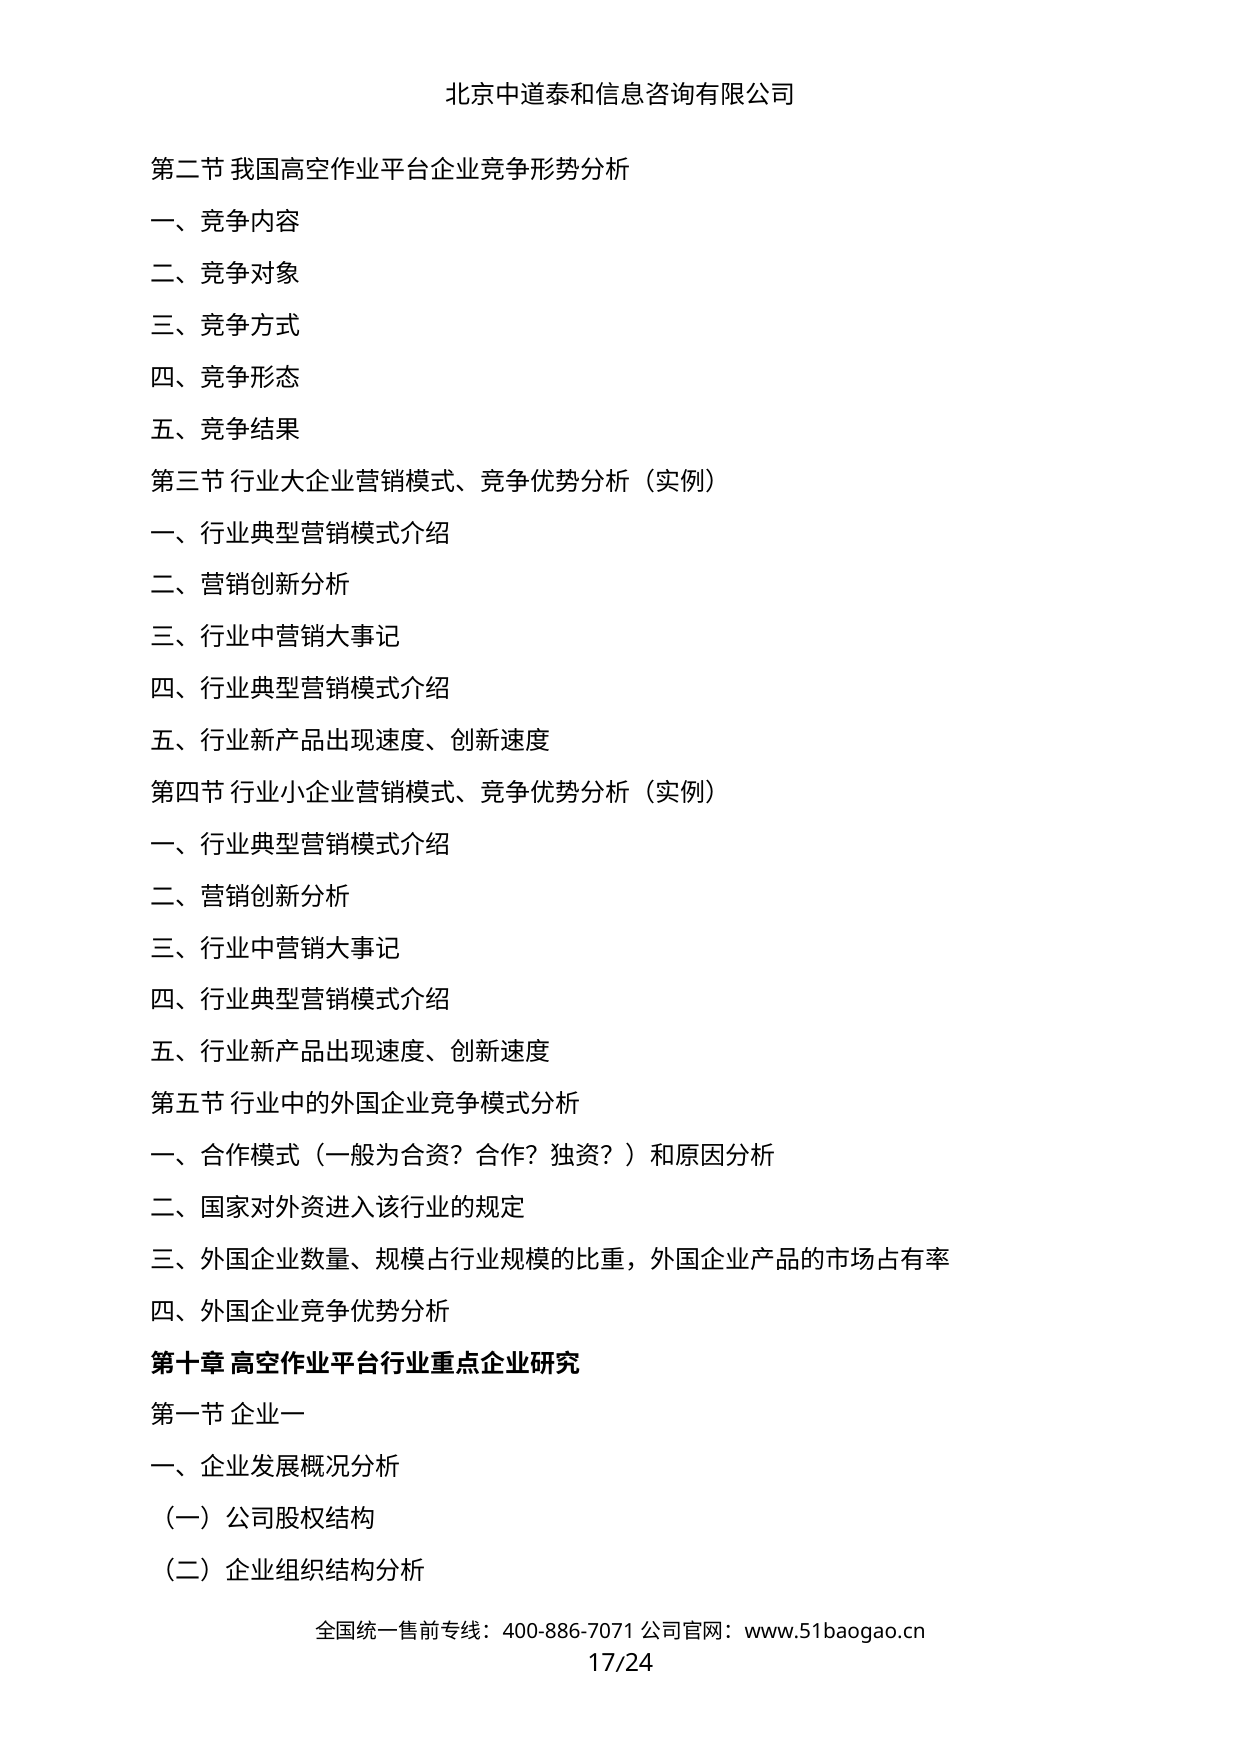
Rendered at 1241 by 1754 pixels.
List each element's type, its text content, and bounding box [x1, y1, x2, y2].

text 四、外国企业竞争优势分析 [150, 1291, 1090, 1327]
text 第十章 高空作业平台行业重点企业研究 [150, 1343, 1090, 1379]
text 一、行业典型营销模式介绍 [150, 513, 1090, 549]
text 五、竞争结果 [150, 409, 1090, 446]
text 二、国家对外资进入该行业的规定 [150, 1187, 1090, 1224]
text 三、行业中营销大事记 [150, 928, 1090, 964]
text 一、竞争内容 [150, 202, 1090, 238]
text 第四节 行业小企业营销模式、竞争优势分析（实例） [150, 772, 1090, 809]
text 五、行业新产品出现速度、创新速度 [150, 1032, 1090, 1068]
text 一、行业典型营销模式介绍 [150, 824, 1090, 861]
text 四、行业典型营销模式介绍 [150, 669, 1090, 705]
text 三、行业中营销大事记 [150, 617, 1090, 653]
text 第二节 我国高空作业平台企业竞争形势分析 [150, 150, 1090, 186]
text 五、行业新产品出现速度、创新速度 [150, 721, 1090, 757]
text （一）公司股权结构 [150, 1499, 1090, 1535]
text 四、行业典型营销模式介绍 [150, 980, 1090, 1016]
text 第三节 行业大企业营销模式、竞争优势分析（实例） [150, 461, 1090, 497]
text 三、外国企业数量、规模占行业规模的比重，外国企业产品的市场占有率 [150, 1239, 1090, 1276]
text 一、企业发展概况分析 [150, 1447, 1090, 1483]
text 二、营销创新分析 [150, 876, 1090, 912]
text 第一节 企业一 [150, 1395, 1090, 1431]
text 一、合作模式（一般为合资？合作？独资？）和原因分析 [150, 1136, 1090, 1172]
text 二、竞争对象 [150, 254, 1090, 290]
text 四、竞争形态 [150, 357, 1090, 394]
text 三、竞争方式 [150, 306, 1090, 342]
text 第五节 行业中的外国企业竞争模式分析 [150, 1084, 1090, 1120]
text 二、营销创新分析 [150, 565, 1090, 601]
text （二）企业组织结构分析 [150, 1551, 1090, 1587]
